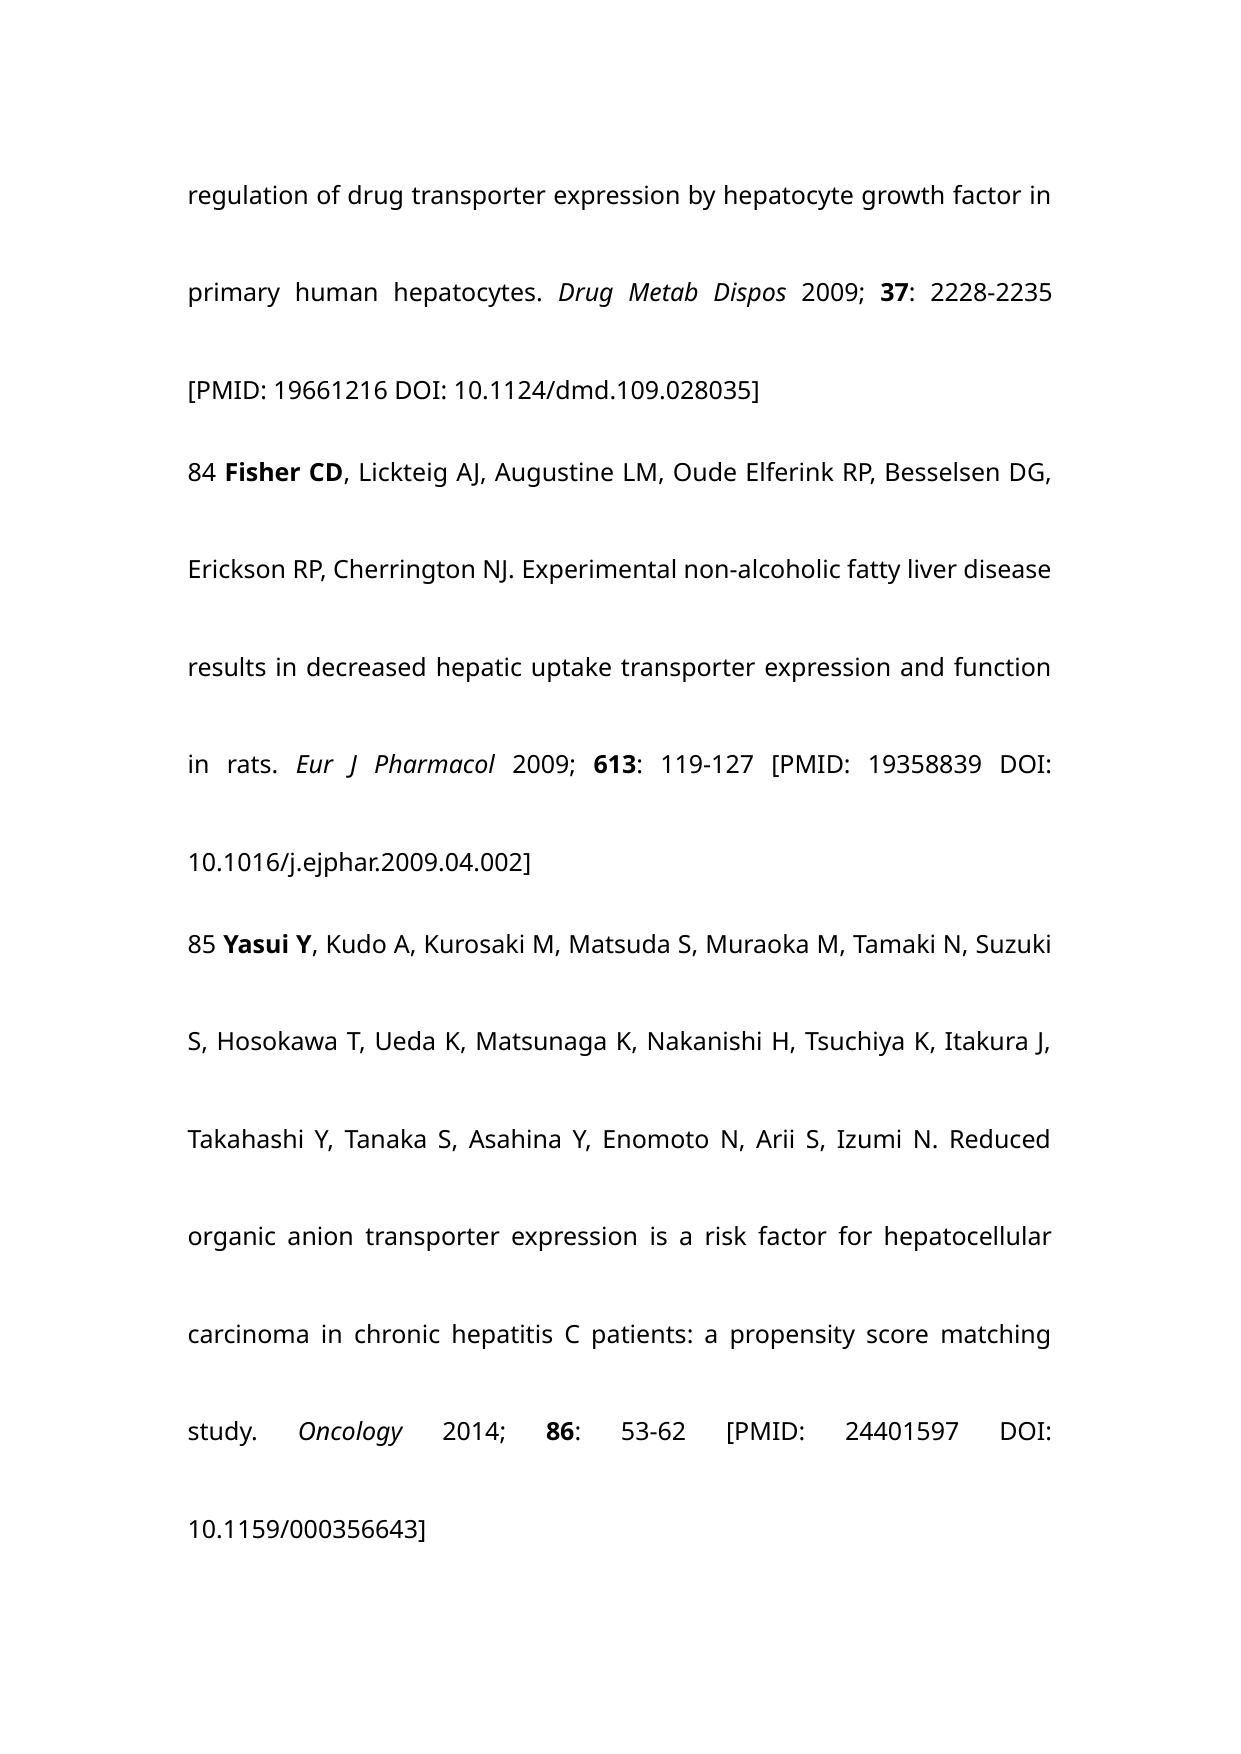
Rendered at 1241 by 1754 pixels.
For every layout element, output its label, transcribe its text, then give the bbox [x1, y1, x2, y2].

text 84 Fisher CD, Lickteig AJ, Augustine LM, Oude Elferink RP, Besselsen DG, Erickson RP, Cherrington NJ. Experimental non-alcoholic fatty liver disease results in decreased hepatic uptake transporter expression and function in rats. Eur J Pharmacol 2009; 613: 119-127 [PMID: 19358839 DOI: 10.1016/j.ejphar.2009.04.002] [187, 439, 1053, 894]
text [187, 162, 1053, 422]
text 85 Yasui Y, Kudo A, Kurosaki M, Matsuda S, Muraoka M, Tamaki N, Suzuki S, Hosokawa T, Ueda K, Matsunaga K, Nakanishi H, Tsuchiya K, Itakura J, Takahashi Y, Tanaka S, Asahina Y, Enomoto N, Arii S, Izumi N. Reduced organic anion transporter expression is a risk factor for hepatocellular carcinoma in chronic hepatitis C patients: a propensity score matching study. Oncology 2014; 86: 53-62 [PMID: 24401597 DOI: 10.1159/000356643] [187, 911, 1053, 1561]
